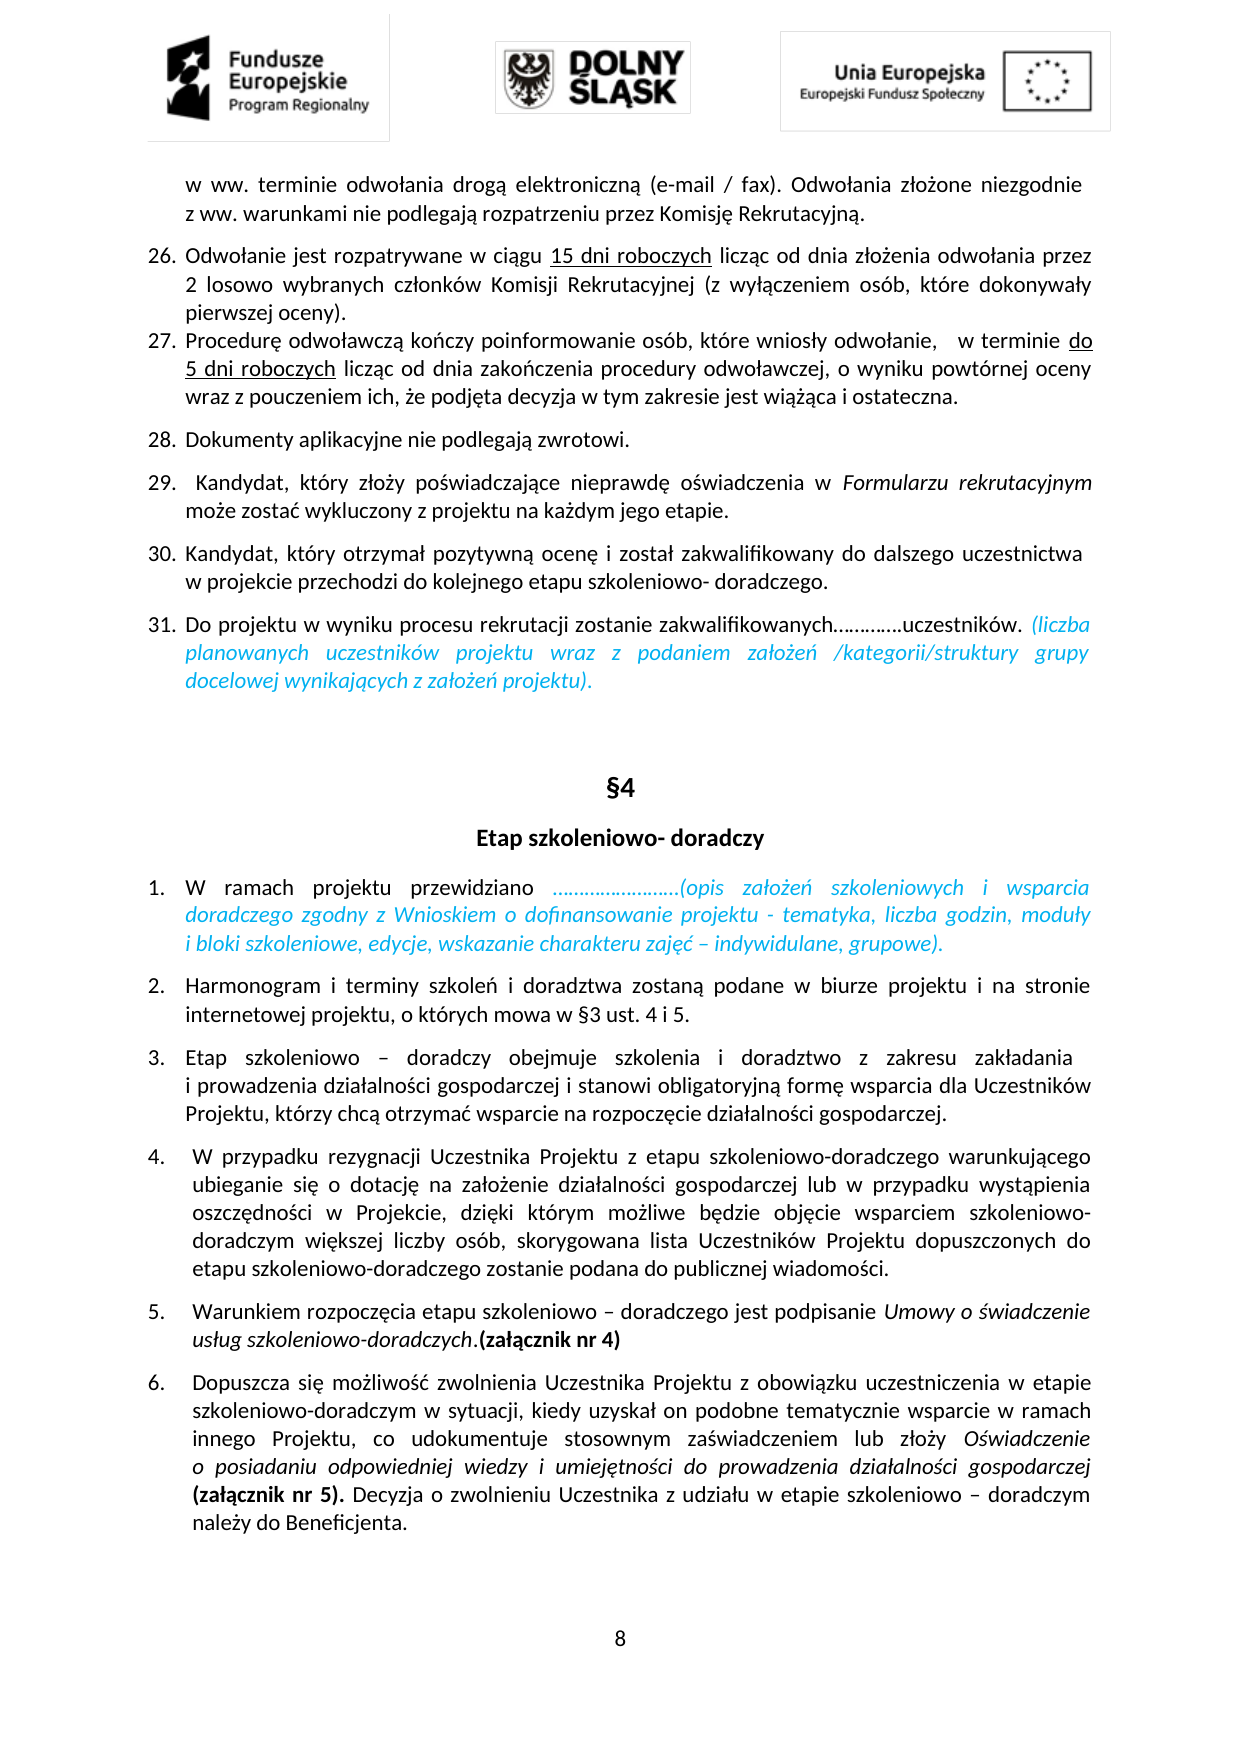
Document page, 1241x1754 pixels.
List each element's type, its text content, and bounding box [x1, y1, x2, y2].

list W przypadku rezygnacji Uczestnika Projektu z etapu szkoleniowo-doradczego warunkującego ubieganie się o dotację na założenie działalności gospodarczej lub w przypadku wystąpienia oszczędności w Projekcie, dzięki którym możliwe będzie objęcie wsparciem szkoleniowo-doradczym większej liczby osób, skorygowana lista Uczestników Projektu dopuszczonych do etapu szkoleniowo-doradczego zostanie podana do publicznej wiadomości. [148, 1142, 1093, 1282]
list Kandydat, który otrzymał pozytywną ocenę i został zakwalifikowany do dalszego uczestnictwa w projekcie przechodzi do kolejnego etapu szkoleniowo- doradczego. [148, 539, 1093, 595]
list Odwołanie jest rozpatrywane w ciągu 15 dni roboczych licząc od dnia złożenia odwołania przez 2 losowo wybranych członków Komisji Rekrutacyjnej (z wyłączeniem osób, które dokonywały pierwszej oceny). [148, 242, 1093, 326]
text §4 [148, 769, 1093, 805]
list Kandydat, który złoży poświadczające nieprawdę oświadczenia w Formularzu rekrutacyjnym może zostać wykluczony z projektu na każdym jego etapie. [148, 468, 1093, 524]
picture [147, 14, 1112, 143]
list Do projektu w wyniku procesu rekrutacji zostanie zakwalifikowanych………….uczestników. (liczba planowanych uczestników projektu wraz z podaniem założeń /kategorii/struktury grupy docelowej wynikających z założeń projektu). [148, 610, 1093, 694]
list Etap szkoleniowo – doradczy obejmuje szkolenia i doradztwo z zakresu zakładania i prowadzenia działalności gospodarczej i stanowi obligatoryjną formę wsparcia dla Uczestników Projektu, którzy chcą otrzymać wsparcie na rozpoczęcie działalności gospodarczej. [148, 1043, 1093, 1127]
list Dopuszcza się możliwość zwolnienia Uczestnika Projektu z obowiązku uczestniczenia w etapie szkoleniowo-doradczym w sytuacji, kiedy uzyskał on podobne tematycznie wsparcie w ramach innego Projektu, co udokumentuje stosownym zaświadczeniem lub złoży Oświadczenie o posiadaniu odpowiedniej wiedzy i umiejętności do prowadzenia działalności gospodarczej (załącznik nr 5). Decyzja o zwolnieniu Uczestnika z udziału w etapie szkoleniowo – doradczym należy do Beneficjenta. [148, 1368, 1093, 1536]
list Dokumenty aplikacyjne nie podlegają zwrotowi. [148, 425, 1093, 453]
list Harmonogram i terminy szkoleń i doradztwa zostaną podane w biurze projektu i na stronie internetowej projektu, o których mowa w §3 ust. 4 i 5. [148, 972, 1093, 1028]
list W ramach projektu przewidziano ……………………(opis założeń szkoleniowych i wsparcia doradczego zgodny z Wnioskiem o dofinansowanie projektu - tematyka, liczba godzin, moduły i bloki szkoleniowe, edycje, wskazanie charakteru zajęć – indywidulane, grupowe). [148, 873, 1093, 957]
list Procedurę odwoławczą kończy poinformowanie osób, które wniosły odwołanie, w terminie do 5 dni roboczych licząc od dnia zakończenia procedury odwoławczej, o wyniku powtórnej oceny wraz z pouczeniem ich, że podjęta decyzja w tym zakresie jest wiążąca i ostateczna. [148, 326, 1093, 410]
text Etap szkoleniowo- doradczy [148, 823, 1093, 853]
list Warunkiem rozpoczęcia etapu szkoleniowo – doradczego jest podpisanie Umowy o świadczenie usług szkoleniowo-doradczych.(załącznik nr 4) [148, 1297, 1093, 1353]
